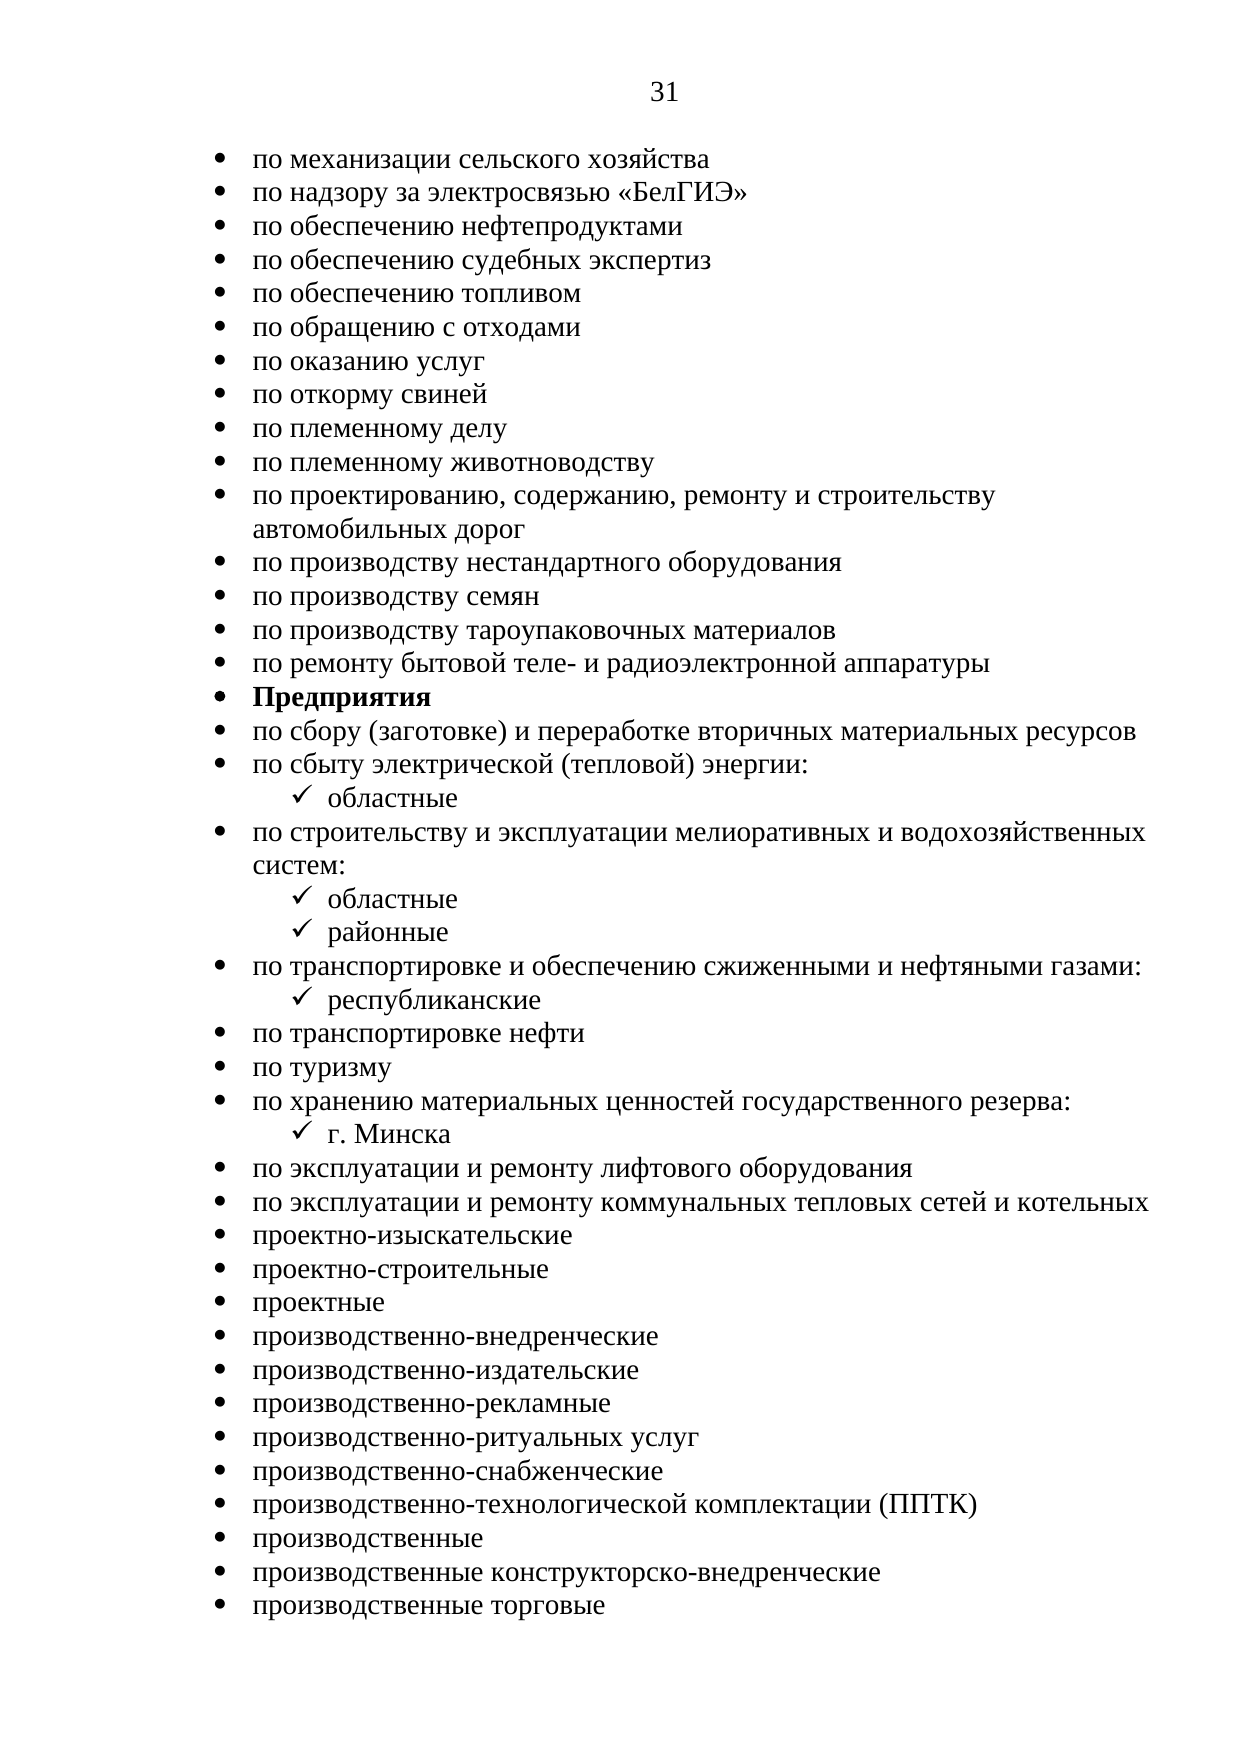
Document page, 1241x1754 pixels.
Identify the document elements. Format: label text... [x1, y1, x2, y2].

list по обеспечению нефтепродуктами [215, 208, 1152, 242]
list производственно-внедренческие [215, 1318, 1152, 1352]
list производственно-рекламные [215, 1386, 1152, 1419]
list производственные торговые [215, 1587, 1152, 1621]
list производственно-ритуальных услуг [215, 1419, 1152, 1453]
list по хранению материальных ценностей государственного резерва: [215, 1083, 1152, 1116]
list по сбыту электрической (тепловой) энергии: [215, 746, 1152, 780]
list проектно-изыскательские [215, 1217, 1152, 1251]
list производственно-технологической комплектации (ППТК) [215, 1486, 1152, 1520]
list по механизации сельского хозяйства [215, 141, 1152, 174]
list проектно-строительные [215, 1251, 1152, 1284]
list республиканские [290, 982, 1152, 1015]
list по строительству и эксплуатации мелиоративных и водохозяйственных систем: [215, 814, 1152, 881]
list по проектированию, содержанию, ремонту и строительству автомобильных дорог [215, 477, 1152, 544]
list областные [290, 881, 1152, 914]
list по обеспечению топливом [215, 275, 1152, 309]
list по транспортировке нефти [215, 1015, 1152, 1049]
list по производству нестандартного оборудования [215, 544, 1152, 578]
list по туризму [215, 1049, 1152, 1083]
list по транспортировке и обеспечению сжиженными и нефтяными газами: [215, 948, 1152, 982]
list производственно-издательские [215, 1352, 1152, 1386]
list по эксплуатации и ремонту коммунальных тепловых сетей и котельных [215, 1184, 1152, 1217]
list по откорму свиней [215, 376, 1152, 410]
list по сбору (заготовке) и переработке вторичных материальных ресурсов [215, 713, 1152, 746]
list по ремонту бытовой теле- и радиоэлектронной аппаратуры [215, 645, 1152, 679]
list г. Минска [290, 1116, 1152, 1150]
list областные [290, 780, 1152, 814]
list по племенному животноводству [215, 444, 1152, 477]
list производственные [215, 1520, 1152, 1554]
list районные [290, 914, 1152, 948]
list по производству тароупаковочных материалов [215, 612, 1152, 645]
list производственные конструкторско-внедренческие [215, 1554, 1152, 1587]
list Предприятия [215, 679, 1152, 713]
list по надзору за электросвязью «БелГИЭ» [215, 174, 1152, 208]
list по племенному делу [215, 410, 1152, 444]
list по производству семян [215, 578, 1152, 612]
list по эксплуатации и ремонту лифтового оборудования [215, 1150, 1152, 1184]
list по оказанию услуг [215, 343, 1152, 376]
list по обеспечению судебных экспертиз [215, 242, 1152, 275]
list производственно-снабженческие [215, 1453, 1152, 1486]
list по обращению с отходами [215, 309, 1152, 343]
list проектные [215, 1284, 1152, 1318]
